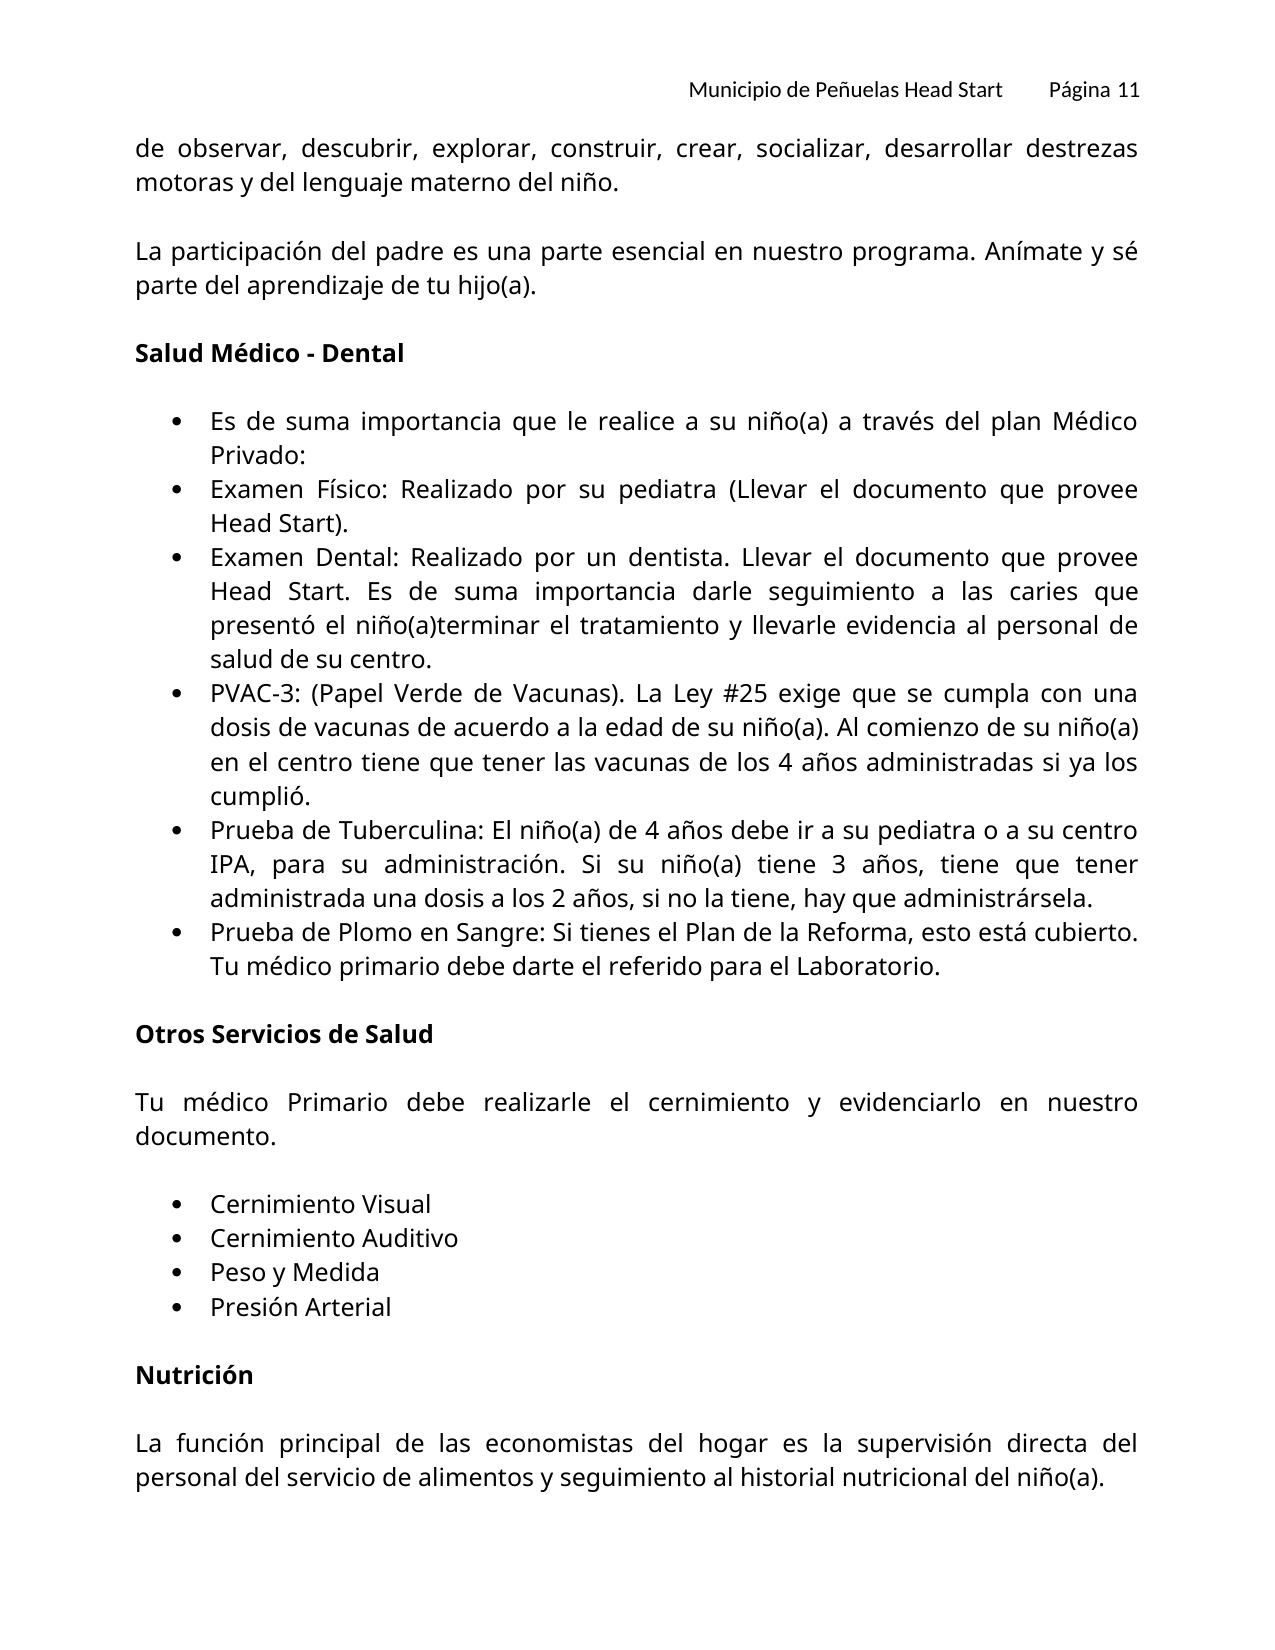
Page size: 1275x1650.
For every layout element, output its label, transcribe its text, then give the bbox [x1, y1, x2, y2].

text Salud Médico - Dental [135, 335, 1140, 369]
list Prueba de Tuberculina: El niño(a) de 4 años debe ir a su pediatra o a su centro IPA, para su administración. Si su niño(a) tiene 3 años, tiene que tener administrada una dosis a los 2 años, si no la tiene, hay que administrársela. [172, 812, 1140, 914]
list Cernimiento Visual [172, 1187, 1140, 1221]
list Examen Dental: Realizado por un dentista. Llevar el documento que provee Head Start. Es de suma importancia darle seguimiento a las caries que presentó el niño(a)terminar el tratamiento y llevarle evidencia al personal de salud de su centro. [172, 540, 1140, 676]
list PVAC-3: (Papel Verde de Vacunas). La Ley #25 exige que se cumpla con una dosis de vacunas de acuerdo a la edad de su niño(a). Al comienzo de su niño(a) en el centro tiene que tener las vacunas de los 4 años administradas si ya los cumplió. [172, 676, 1140, 812]
text Tu médico Primario debe realizarle el cernimiento y evidenciarlo en nuestro documento. [135, 1085, 1140, 1153]
text Otros Servicios de Salud [135, 1017, 1140, 1051]
text Nutrición [135, 1357, 1140, 1391]
list Prueba de Plomo en Sangre: Si tienes el Plan de la Reforma, esto está cubierto. Tu médico primario debe darte el referido para el Laboratorio. [172, 914, 1140, 983]
text La participación del padre es una parte esencial en nuestro programa. Anímate y sé parte del aprendizaje de tu hijo(a). [135, 233, 1140, 301]
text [135, 131, 1140, 199]
list Presión Arterial [172, 1289, 1140, 1323]
list Examen Físico: Realizado por su pediatra (Llevar el documento que provee Head Start). [172, 472, 1140, 540]
list Peso y Medida [172, 1255, 1140, 1289]
list Es de suma importancia que le realice a su niño(a) a través del plan Médico Privado: [172, 403, 1140, 472]
text La función principal de las economistas del hogar es la supervisión directa del personal del servicio de alimentos y seguimiento al historial nutricional del niño(a). [135, 1425, 1140, 1493]
list Cernimiento Auditivo [172, 1221, 1140, 1255]
